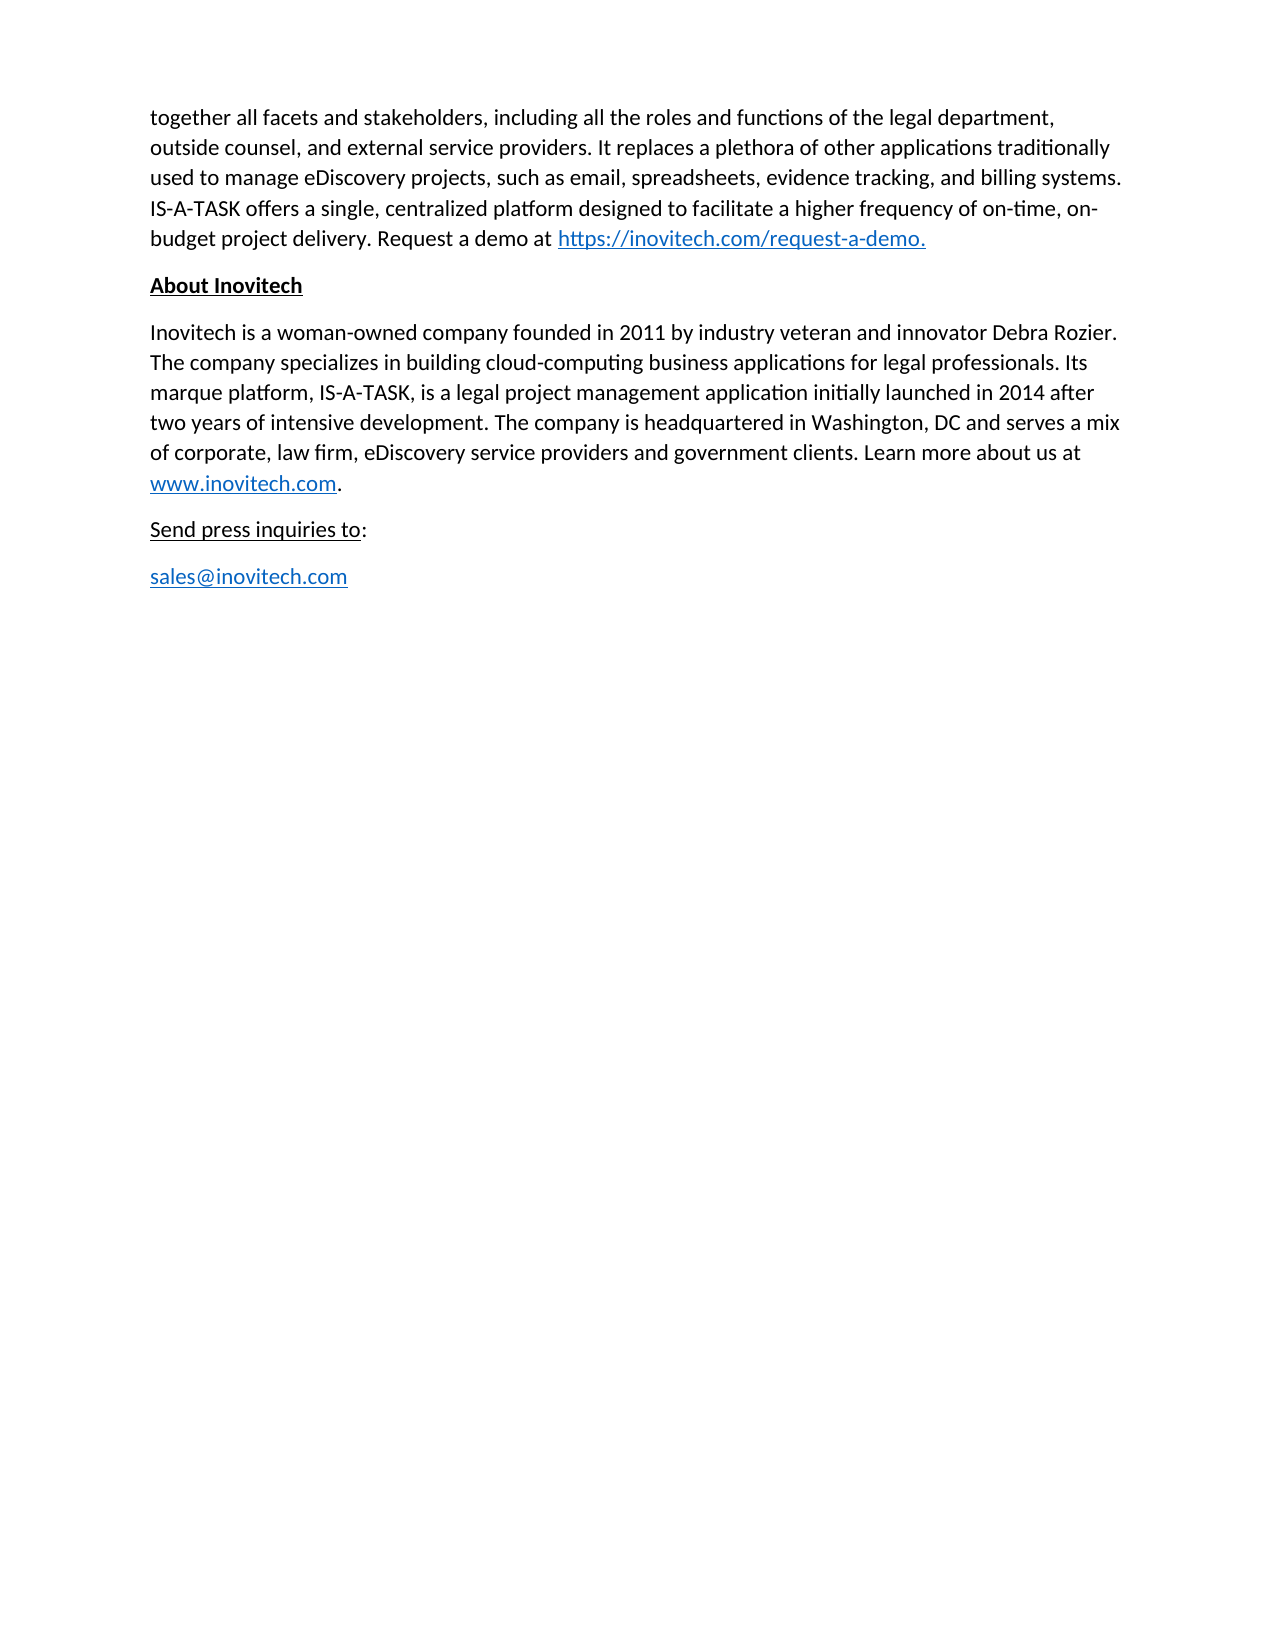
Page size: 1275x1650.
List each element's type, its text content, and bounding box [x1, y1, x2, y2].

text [150, 103, 1125, 252]
text sales@inovitech.com [150, 562, 1125, 590]
text Inovitech is a woman-owned company founded in 2011 by industry veteran and innovator Debra Rozier. The company specializes in building cloud-computing business applications for legal professionals. Its marque platform, IS-A-TASK, is a legal project management application initially launched in 2014 after two years of intensive development. The company is headquartered in Washington, DC and serves a mix of corporate, law firm, eDiscovery service providers and government clients. Learn more about us at www.inovitech.com. [150, 318, 1125, 497]
text Send press inquiries to: [150, 516, 1125, 543]
text About Inovitech [150, 271, 1125, 299]
